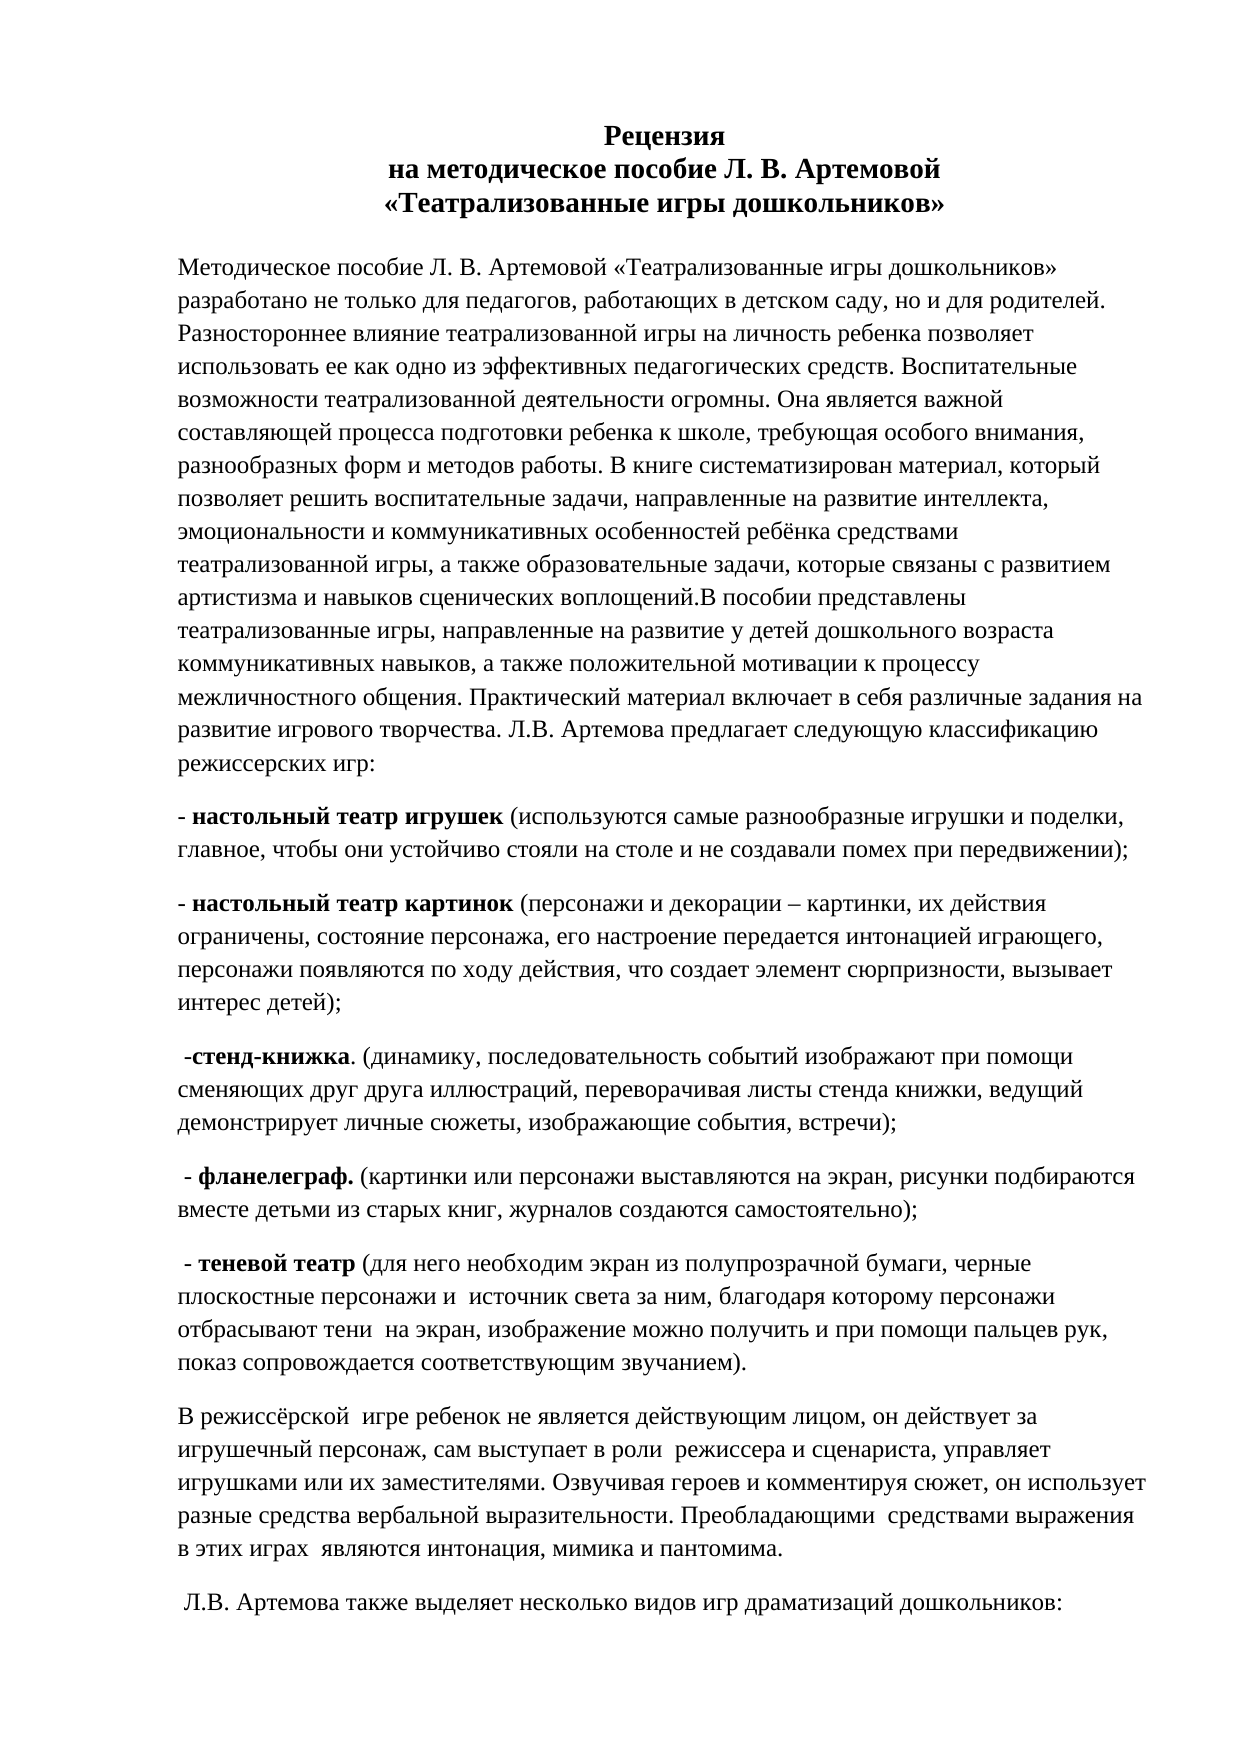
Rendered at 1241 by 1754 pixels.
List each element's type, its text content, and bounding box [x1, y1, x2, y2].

text Методическое пособие Л. В. Артемовой «Театрализованные игры дошкольников» разработано не только для педагогов, работающих в детском саду, но и для родителей. Разностороннее влияние театрализованной игры на личность ребенка позволяет использовать ее как одно из эффективных педагогических средств. Воспитательные возможности театрализованной деятельности огромны. Она является важной составляющей процесса подготовки ребенка к школе, требующая особого внимания, разнообразных форм и методов работы. В книге систематизирован материал, который позволяет решить воспитательные задачи, направленные на развитие интеллекта, эмоциональности и коммуникативных особенностей ребёнка средствами театрализованной игры, а также образовательные задачи, которые связаны с развитием артистизма и навыков сценических воплощений.В пособии представлены театрализованные игры, направленные на развитие у детей дошкольного возраста коммуникативных навыков, а также положительной мотивации к процессу межличностного общения. Практический материал включает в себя различные задания на развитие игрового творчества. Л.В. Артемова предлагает следующую классификацию режиссерских игр: [177, 252, 1152, 776]
text - теневой театр (для него необходим экран из полупрозрачной бумаги, черные плоскостные персонажи и источник света за ним, благодаря которому персонажи отбрасывают тени на экран, изображение можно получить и при помощи пальцев рук, показ сопровождается соответствующим звучанием). [177, 1248, 1152, 1376]
text на методическое пособие Л. В. Артемовой [177, 152, 1152, 185]
text - настольный театр игрушек (используются самые разнообразные игрушки и поделки, главное, чтобы они устойчиво стояли на столе и не создавали помех при передвижении); [177, 801, 1152, 863]
text -стенд-книжка. (динамику, последовательность событий изображают при помощи сменяющих друг друга иллюстраций, переворачивая листы стенда книжки, ведущий демонстрирует личные сюжеты, изображающие события, встречи); [177, 1041, 1152, 1136]
text - настольный театр картинок (персонажи и декорации – картинки, их действия ограничены, состояние персонажа, его настроение передается интонацией играющего, персонажи появляются по ходу действия, что создает элемент сюрпризности, вызывает интерес детей); [177, 888, 1152, 1016]
text В режиссёрской игре ребенок не является действующим лицом, он действует за игрушечный персонаж, сам выступает в роли режиссера и сценариста, управляет игрушками или их заместителями. Озвучивая героев и комментируя сюжет, он использует разные средства вербальной выразительности. Преобладающими средствами выражения в этих играх являются интонация, мимика и пантомима. [177, 1401, 1152, 1562]
text «Театрализованные игры дошкольников» [177, 185, 1152, 219]
text Л.В. Артемова также выделяет несколько видов игр драматизаций дошкольников: [177, 1587, 1152, 1616]
text - фланелеграф. (картинки или персонажи выставляются на экран, рисунки подбираются вместе детьми из старых книг, журналов создаются самостоятельно); [177, 1161, 1152, 1223]
text Рецензия [177, 118, 1152, 152]
